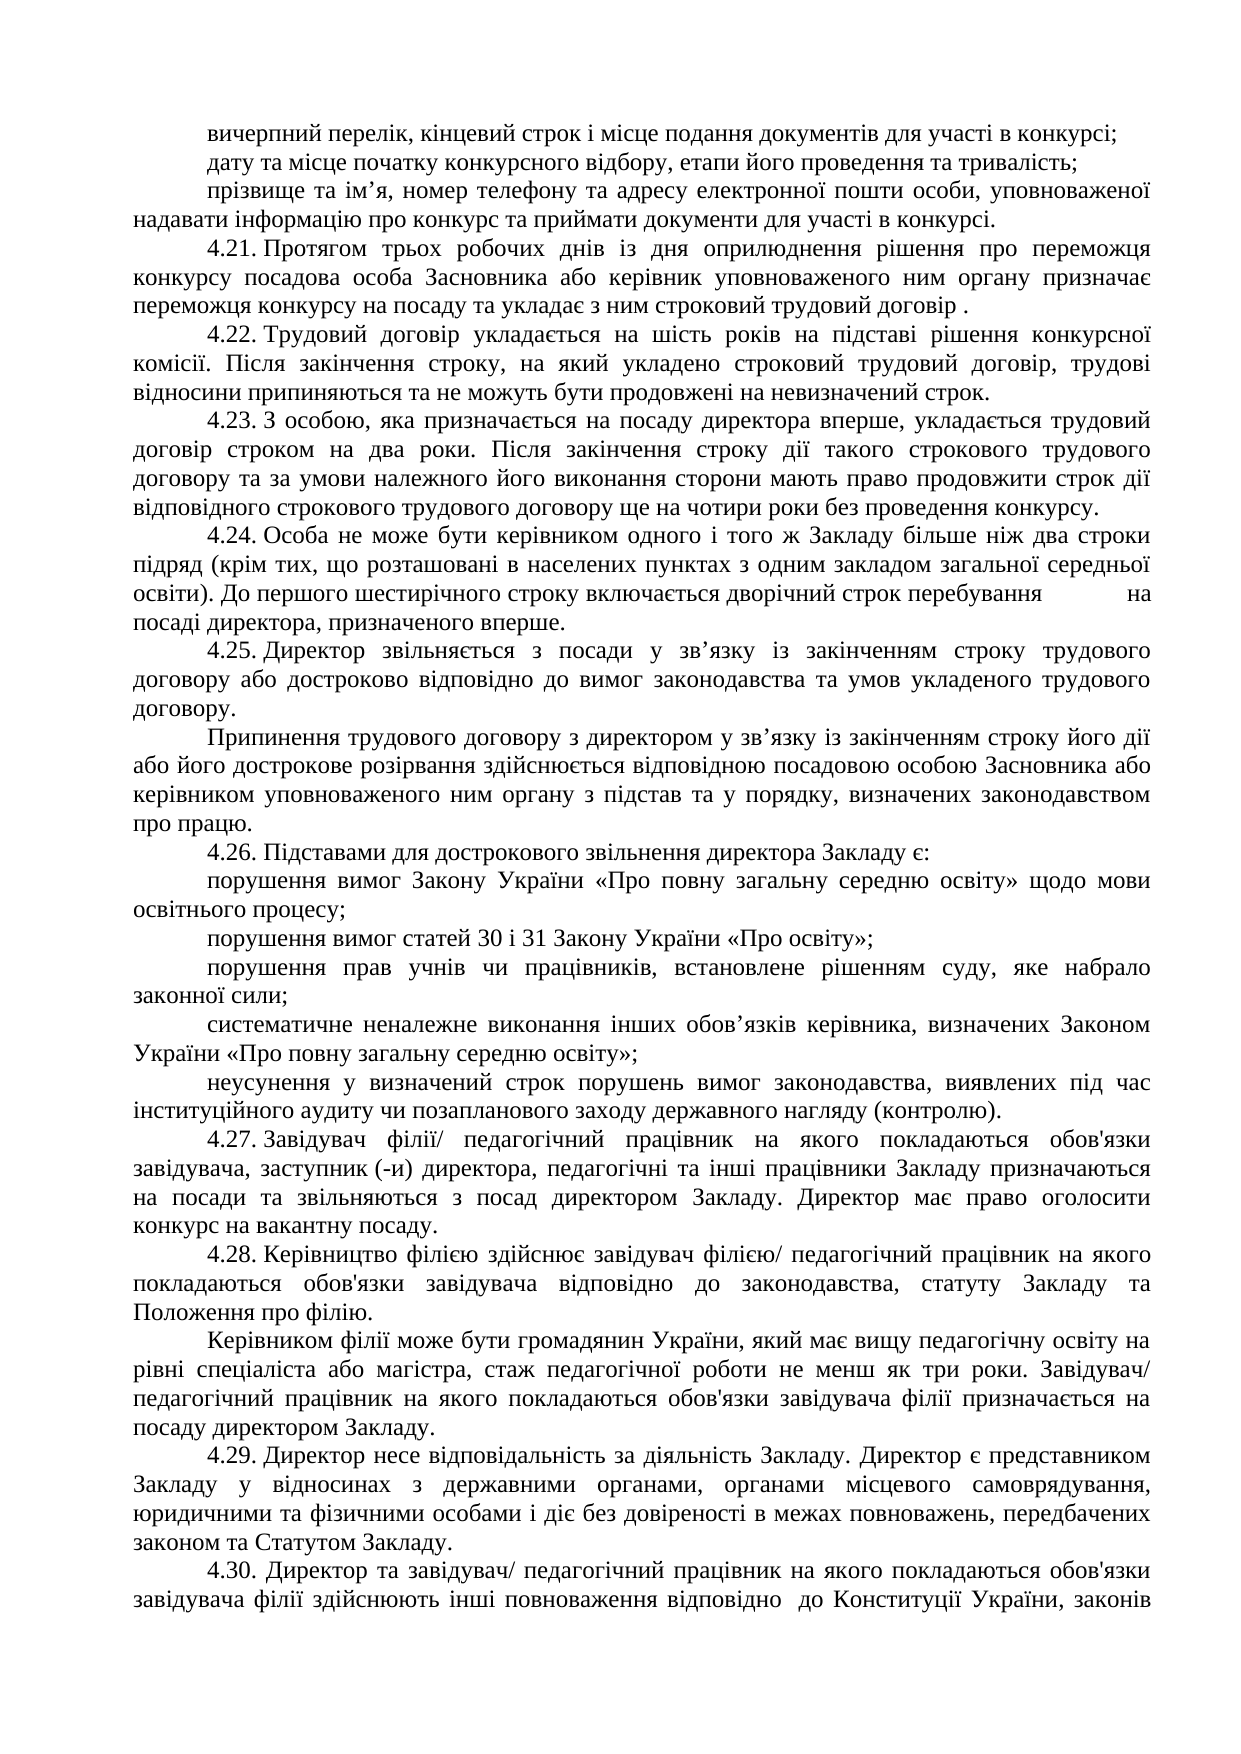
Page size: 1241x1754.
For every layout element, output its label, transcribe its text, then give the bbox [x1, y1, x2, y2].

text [133, 1556, 1152, 1613]
text систематичне неналежне виконання інших обов’язків керівника, визначених Законом України «Про повну загальну середню освіту»; [133, 1009, 1152, 1067]
text порушення прав учнів чи працівників, встановлене рішенням суду, яке набрало законної сили; [133, 952, 1152, 1009]
text 4.21. Протягом трьох робочих днів із дня оприлюднення рішення про переможця конкурсу посадова особа Засновника або керівник уповноваженого ним органу призначає переможця конкурсу на посаду та укладає з ним строковий трудовий договір . [133, 233, 1152, 319]
text 4.28. Керівництво філією здійснює завідувач філією/ педагогічний працівник на якого покладаються обов'язки завідувача відповідно до законодавства, статуту Закладу та Положення про філію. [133, 1239, 1152, 1326]
text 4.23. З особою, яка призначається на посаду директора вперше, укладається трудовий договір строком на два роки. Після закінчення строку дії такого строкового трудового договору та за умови належного його виконання сторони мають право продовжити строк дії відповідного строкового трудового договору ще на чотири роки без проведення конкурсу. [133, 406, 1152, 521]
text 4.29. Директор несе відповідальність за діяльність Закладу. Директор є представником Закладу у відносинах з державними органами, органами місцевого самоврядування, юридичними та фізичними особами і діє без довіреності в межах повноважень, передбачених законом та Статутом Закладу. [133, 1441, 1152, 1556]
text Припинення трудового договору з директором у зв’язку із закінченням строку його дії або його дострокове розірвання здійснюється відповідною посадовою особою Засновника або керівником уповноваженого ним органу з підстав та у порядку, визначених законодавством про працю. [133, 722, 1152, 837]
text порушення вимог статей 30 і 31 Закону України «Про освіту»; [133, 923, 1152, 952]
text Керівником філії може бути громадянин України, який має вищу педагогічну освіту на рівні спеціаліста або магістра, стаж педагогічної роботи не менш як три роки. Завідувач/ педагогічний працівник на якого покладаються обов'язки завідувача філії призначається на посаду директором Закладу. [133, 1326, 1152, 1441]
text порушення вимог Закону України «Про повну загальну середню освіту» щодо мови освітнього процесу; [133, 866, 1152, 923]
text дату та місце початку конкурсного відбору, етапи його проведення та тривалість; [133, 147, 1152, 176]
text прізвище та ім’я, номер телефону та адресу електронної пошти особи, уповноваженої надавати інформацію про конкурс та приймати документи для участі в конкурсі. [133, 176, 1152, 233]
text 4.25. Директор звільняється з посади у зв’язку із закінченням строку трудового договору або достроково відповідно до вимог законодавства та умов укладеного трудового договору. [133, 636, 1152, 722]
text неусунення у визначений строк порушень вимог законодавства, виявлених під час інституційного аудиту чи позапланового заходу державного нагляду (контролю). [133, 1067, 1152, 1124]
text вичерпний перелік, кінцевий строк і місце подання документів для участі в конкурсі; [133, 118, 1152, 147]
text 4.27. Завідувач філії/ педагогічний працівник на якого покладаються обов'язки завідувача, заступник (-и) директора, педагогічні та інші працівники Закладу призначаються на посади та звільняються з посад директором Закладу. Директор має право оголосити конкурс на вакантну посаду. [133, 1124, 1152, 1239]
text 4.24. Особа не може бути керівником одного і того ж Закладу більше ніж два строки підряд (крім тих, що розташовані в населених пунктах з одним закладом загальної середньої освіти). До першого шестирічного строку включається дворічний строк перебування на посаді директора, призначеного вперше. [133, 521, 1152, 636]
text 4.22. Трудовий договір укладається на шість років на підставі рішення конкурсної комісії. Після закінчення строку, на який укладено строковий трудовий договір, трудові відносини припиняються та не можуть бути продовжені на невизначений строк. [133, 319, 1152, 406]
text 4.26. Підставами для дострокового звільнення директора Закладу є: [133, 837, 1152, 866]
